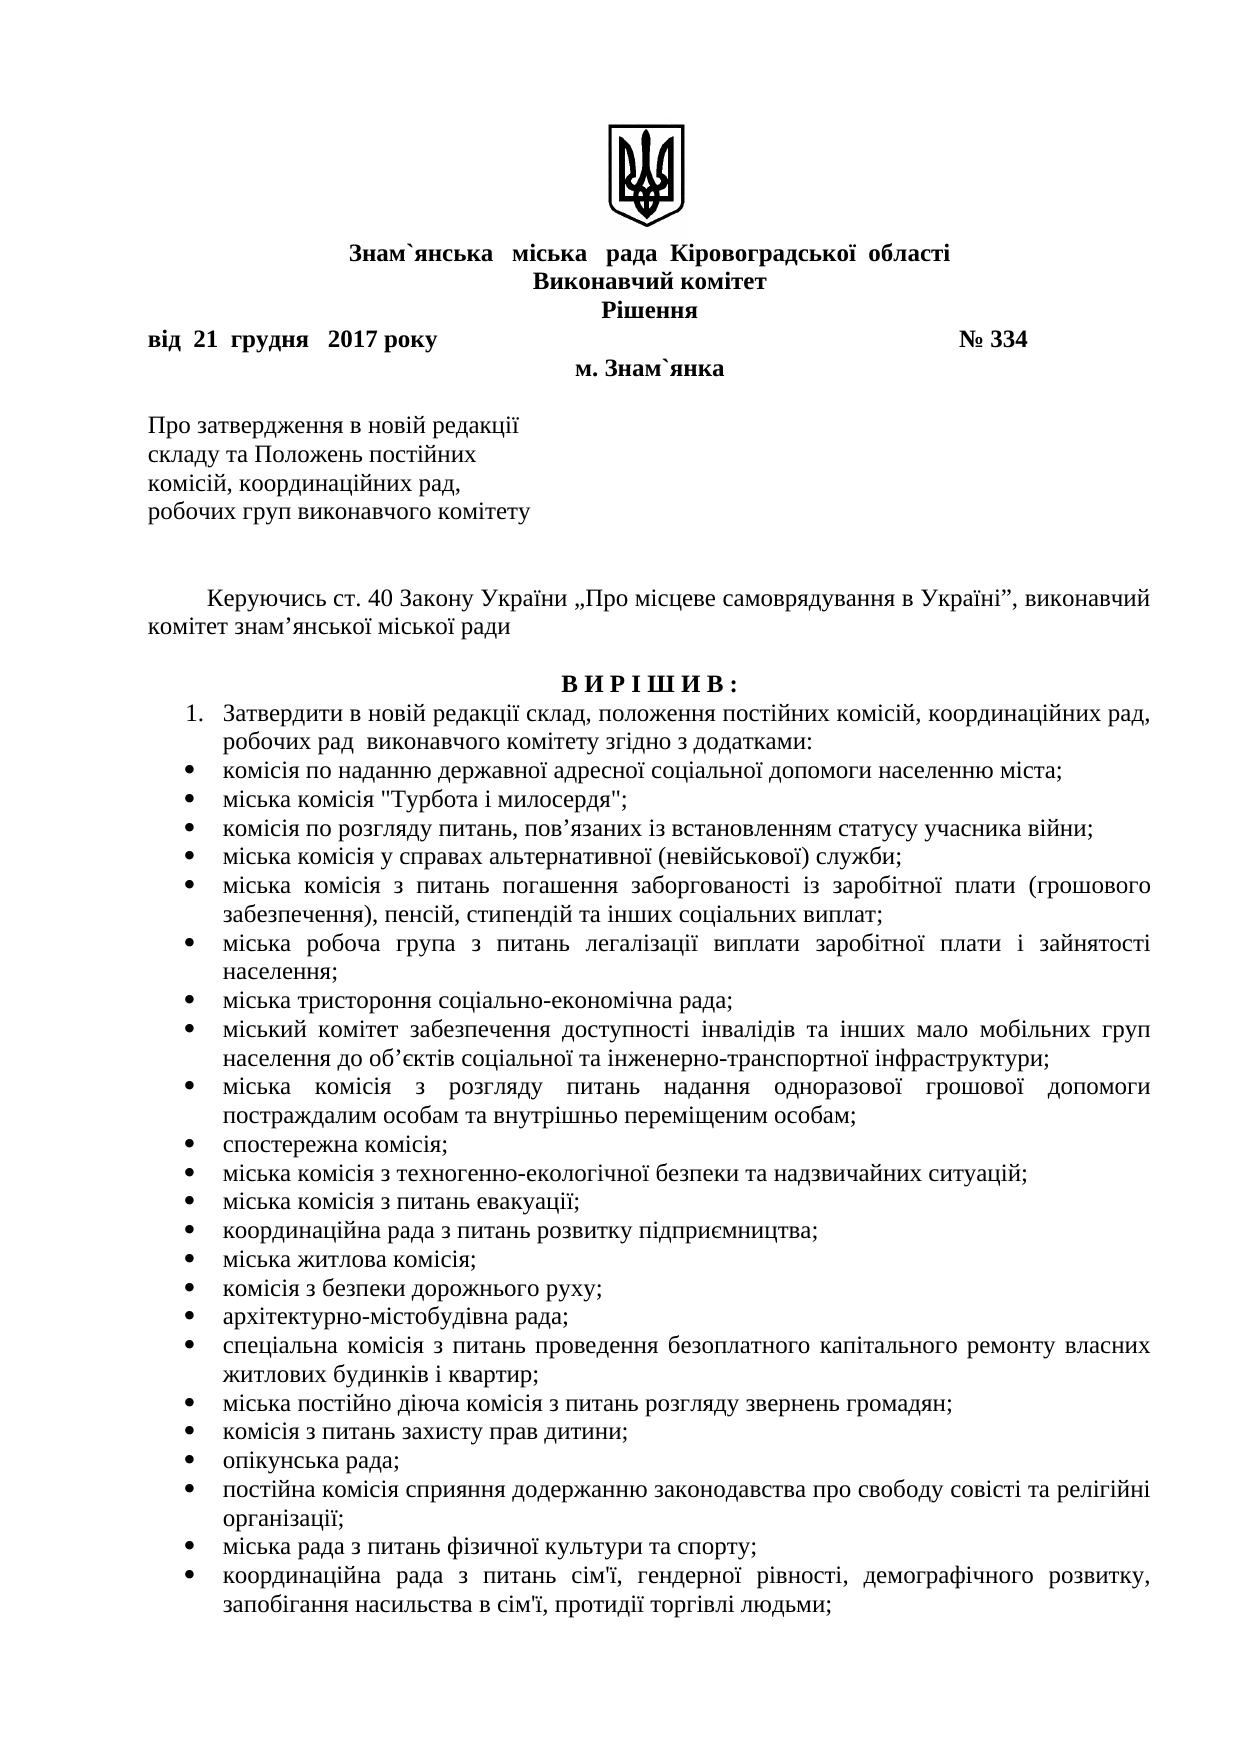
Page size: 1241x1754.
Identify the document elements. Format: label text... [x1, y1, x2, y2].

list міський комітет забезпечення доступності інвалідів та інших мало мобільних груп населення до об’єктів соціальної та інженерно-транспортної інфраструктури; [185, 1014, 1152, 1071]
text комісій, координаційних рад, [148, 468, 1152, 496]
text Виконавчий комітет [148, 266, 1152, 295]
list спеціальна комісія з питань проведення безоплатного капітального ремонту власних житлових будинків і квартир; [185, 1330, 1152, 1388]
list міська комісія у справах альтернативної (невійськової) служби; [185, 841, 1152, 870]
list Затвердити в новій редакції склад, положення постійних комісій, координаційних рад, робочих рад виконавчого комітету згідно з додатками: [185, 698, 1152, 755]
text складу та Положень постійних [148, 439, 1152, 468]
text від 21 грудня 2017 року № 334 [148, 324, 1152, 353]
list опікунська рада; [185, 1445, 1152, 1474]
text м. Знам`янка [148, 353, 1152, 381]
list міська постійно діюча комісія з питань розгляду звернень громадян; [185, 1388, 1152, 1416]
list комісія по розгляду питань, пов’язаних із встановленням статусу учасника війни; [185, 813, 1152, 841]
list координаційна рада з питань розвитку підприємництва; [185, 1215, 1152, 1244]
list комісія з питань захисту прав дитини; [185, 1416, 1152, 1445]
list міська комісія "Турбота і милосердя"; [185, 784, 1152, 813]
list міська комісія з питань евакуації; [185, 1186, 1152, 1215]
list міська комісія з питань погашення заборгованості із заробітної плати (грошового забезпечення), пенсій, стипендій та інших соціальних виплат; [185, 870, 1152, 928]
list міська комісія з техногенно-екологічної безпеки та надзвичайних ситуацій; [185, 1158, 1152, 1186]
list спостережна комісія; [185, 1129, 1152, 1158]
text робочих груп виконавчого комітету [148, 496, 1152, 525]
picture [600, 117, 695, 238]
list координаційна рада з питань сім'ї, гендерної рівності, демографічного розвитку, запобігання насильства в сім'ї, протидії торгівлі людьми; [185, 1560, 1152, 1618]
list міська комісія з розгляду питань надання одноразової грошової допомоги постраждалим особам та внутрішньо переміщеним особам; [185, 1071, 1152, 1129]
text В И Р І Ш И В : [148, 669, 1152, 698]
list архітектурно-містобудівна рада; [185, 1301, 1152, 1330]
list міська рада з питань фізичної культури та спорту; [185, 1531, 1152, 1560]
list комісія по наданню державної адресної соціальної допомоги населенню міста; [185, 755, 1152, 784]
list постійна комісія сприяння додержанню законодавства про свободу совісті та релігійні організації; [185, 1474, 1152, 1531]
text Про затвердження в новій редакції [148, 410, 1152, 439]
text Знам`янська міська рада Кіровоградської області [148, 117, 1152, 266]
list міська робоча група з питань легалізації виплати заробітної плати і зайнятості населення; [185, 928, 1152, 985]
list міська тристороння соціально-економічна рада; [185, 985, 1152, 1014]
list комісія з безпеки дорожнього руху; [185, 1273, 1152, 1301]
text Керуючись ст. 40 Закону України „Про місцеве самоврядування в Україні”, виконавчий комітет знам’янської міської ради [148, 583, 1152, 640]
list міська житлова комісія; [185, 1244, 1152, 1273]
text Рішення [148, 295, 1152, 324]
